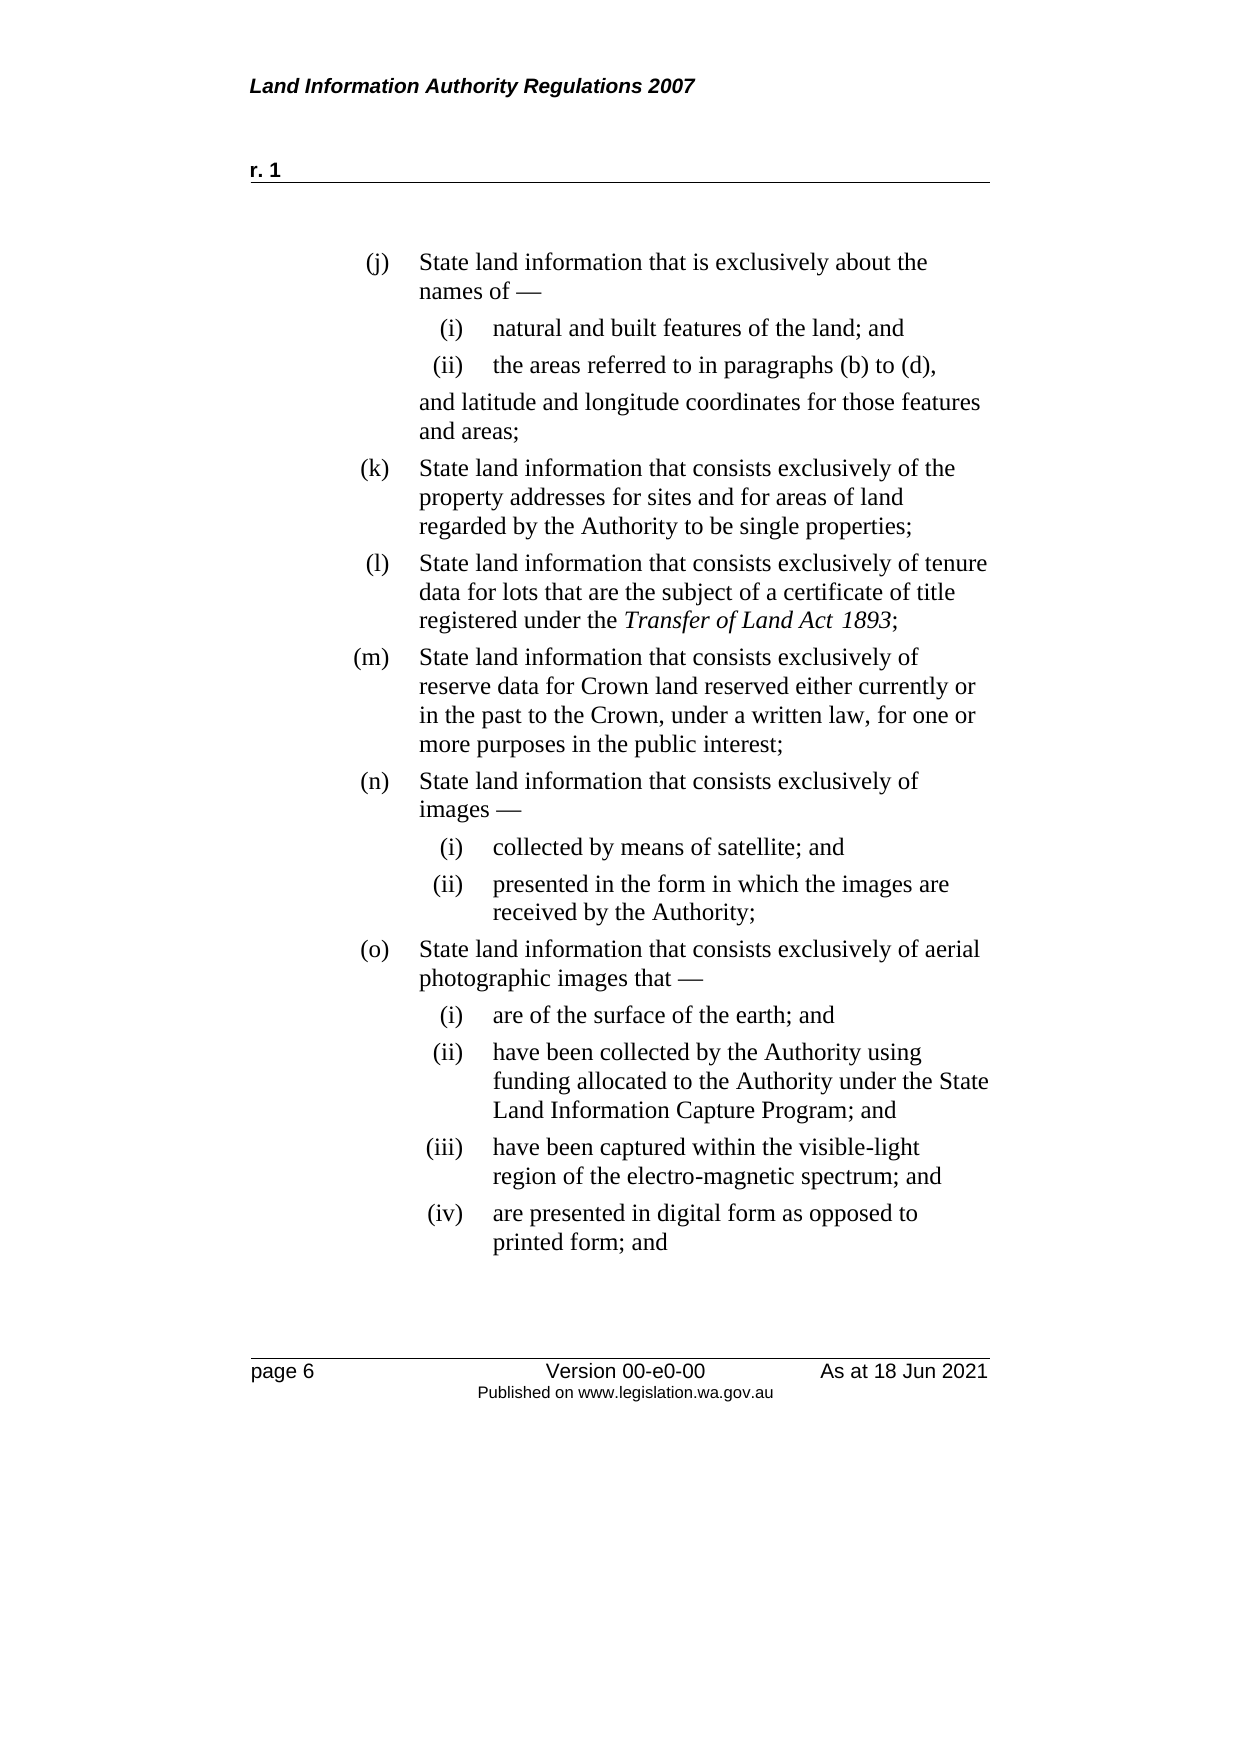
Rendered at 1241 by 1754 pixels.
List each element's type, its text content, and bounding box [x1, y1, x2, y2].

text (o) State land information that consists exclusively of aerial photographic images that — [251, 934, 990, 992]
text (ii) presented in the form in which the images are received by the Authority; [251, 869, 990, 926]
text (n) State land information that consists exclusively of images — [251, 766, 990, 823]
text (ii) have been collected by the Authority using funding allocated to the Authority under the State Land Information Capture Program; and [251, 1037, 990, 1124]
text (k) State land information that consists exclusively of the property addresses for sites and for areas of land regarded by the Authority to be single properties; [251, 453, 990, 539]
text (i) natural and built features of the land; and [251, 313, 990, 342]
text (j) State land information that is exclusively about the names of — [251, 247, 990, 305]
text (i) are of the surface of the earth; and [251, 1000, 990, 1029]
text (i) collected by means of satellite; and [251, 832, 990, 860]
text (l) State land information that consists exclusively of tenure data for lots that are the subject of a certificate of title registered under the Transfer of Land Act 1893; [251, 548, 990, 634]
text and latitude and longitude coordinates for those features and areas; [251, 387, 990, 445]
text (iii) have been captured within the visible-light region of the electro-magnetic spectrum; and [251, 1132, 990, 1189]
text (m) State land information that consists exclusively of reserve data for Crown land reserved either currently or in the past to the Crown, under a written law, for one or more purposes in the public interest; [251, 642, 990, 757]
text (ii) the areas referred to in paragraphs (b) to (d), [251, 350, 990, 379]
text (iv) are presented in digital form as opposed to printed form; and [251, 1198, 990, 1255]
